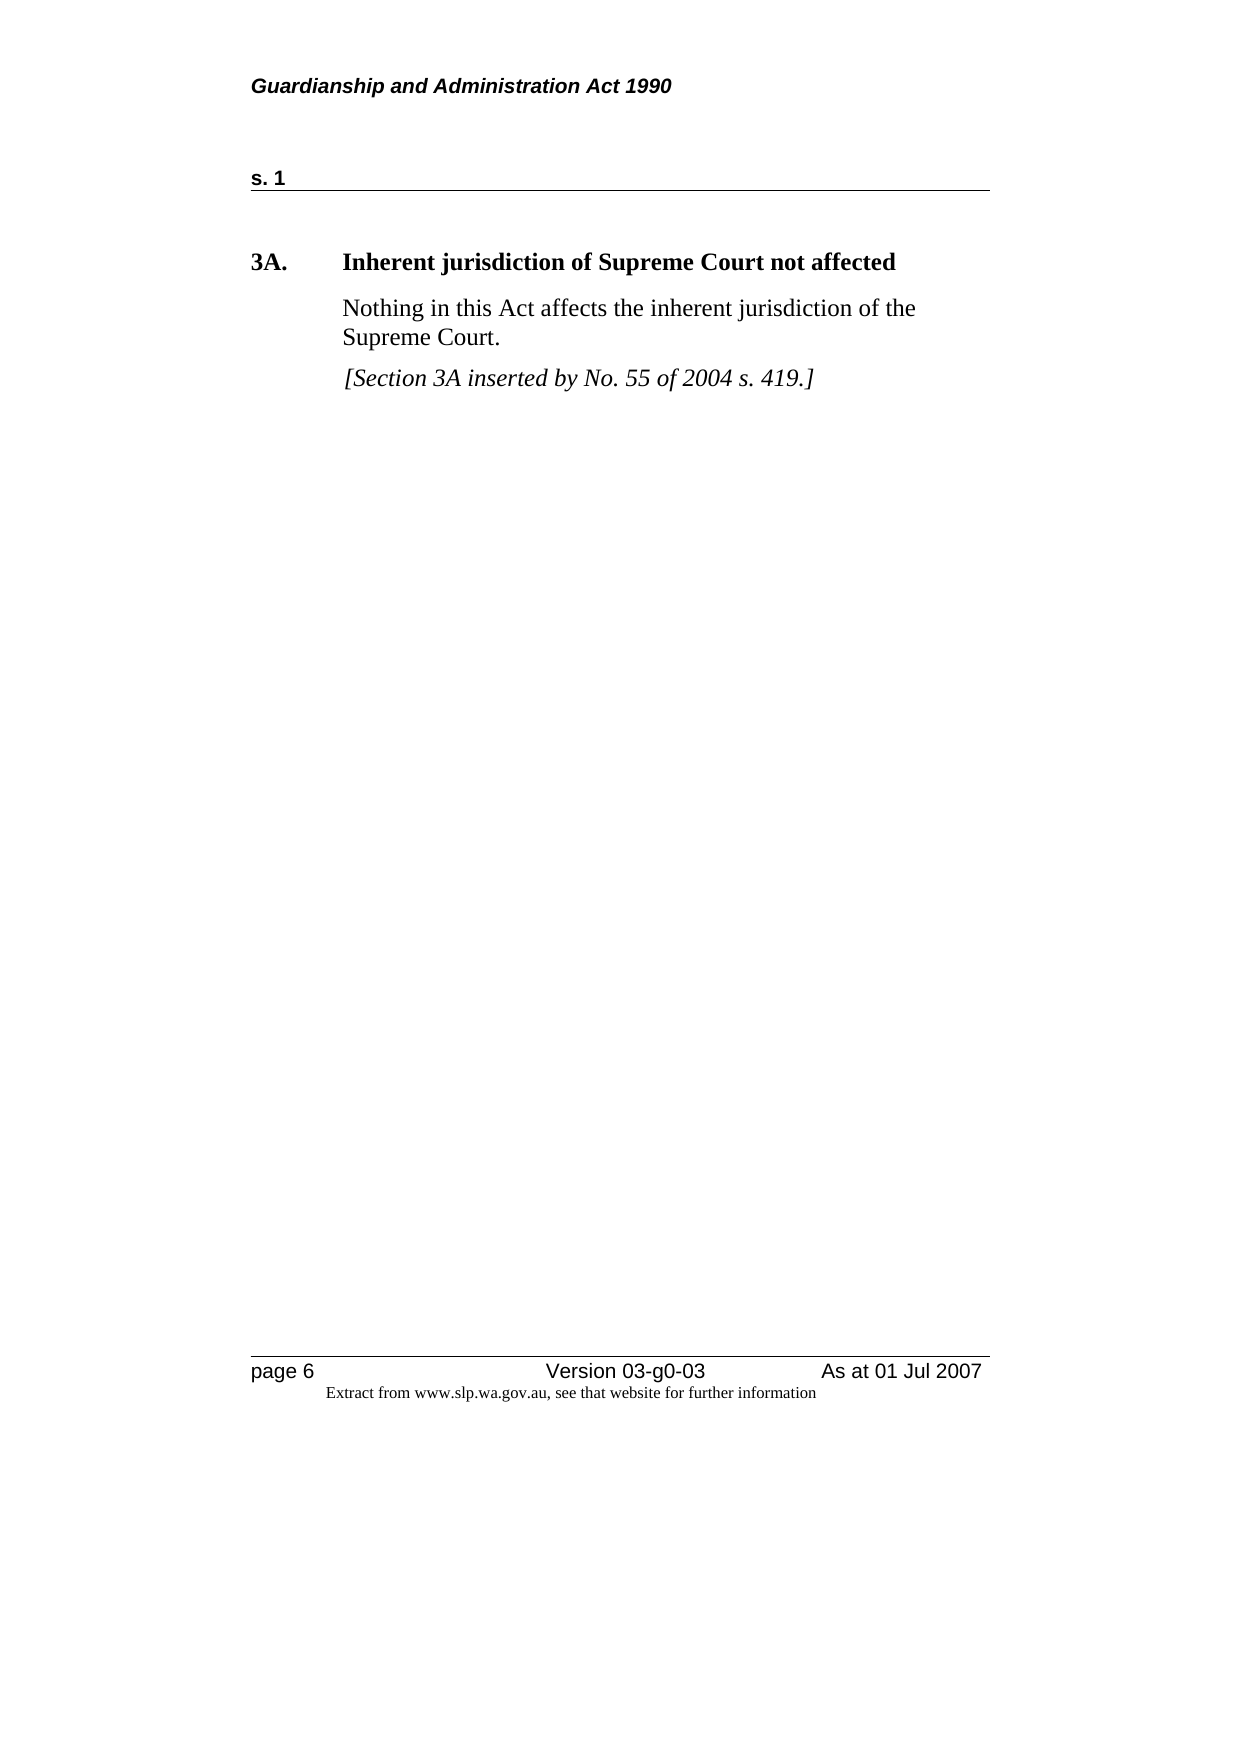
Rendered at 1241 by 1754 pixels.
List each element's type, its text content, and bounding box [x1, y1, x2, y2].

text [Section 3A inserted by No. 55 of 2004 s. 419.] [251, 363, 990, 392]
subtitle 3A. Inherent jurisdiction of Supreme Court not affected [251, 247, 990, 276]
text Nothing in this Act affects the inherent jurisdiction of the Supreme Court. [251, 293, 990, 350]
